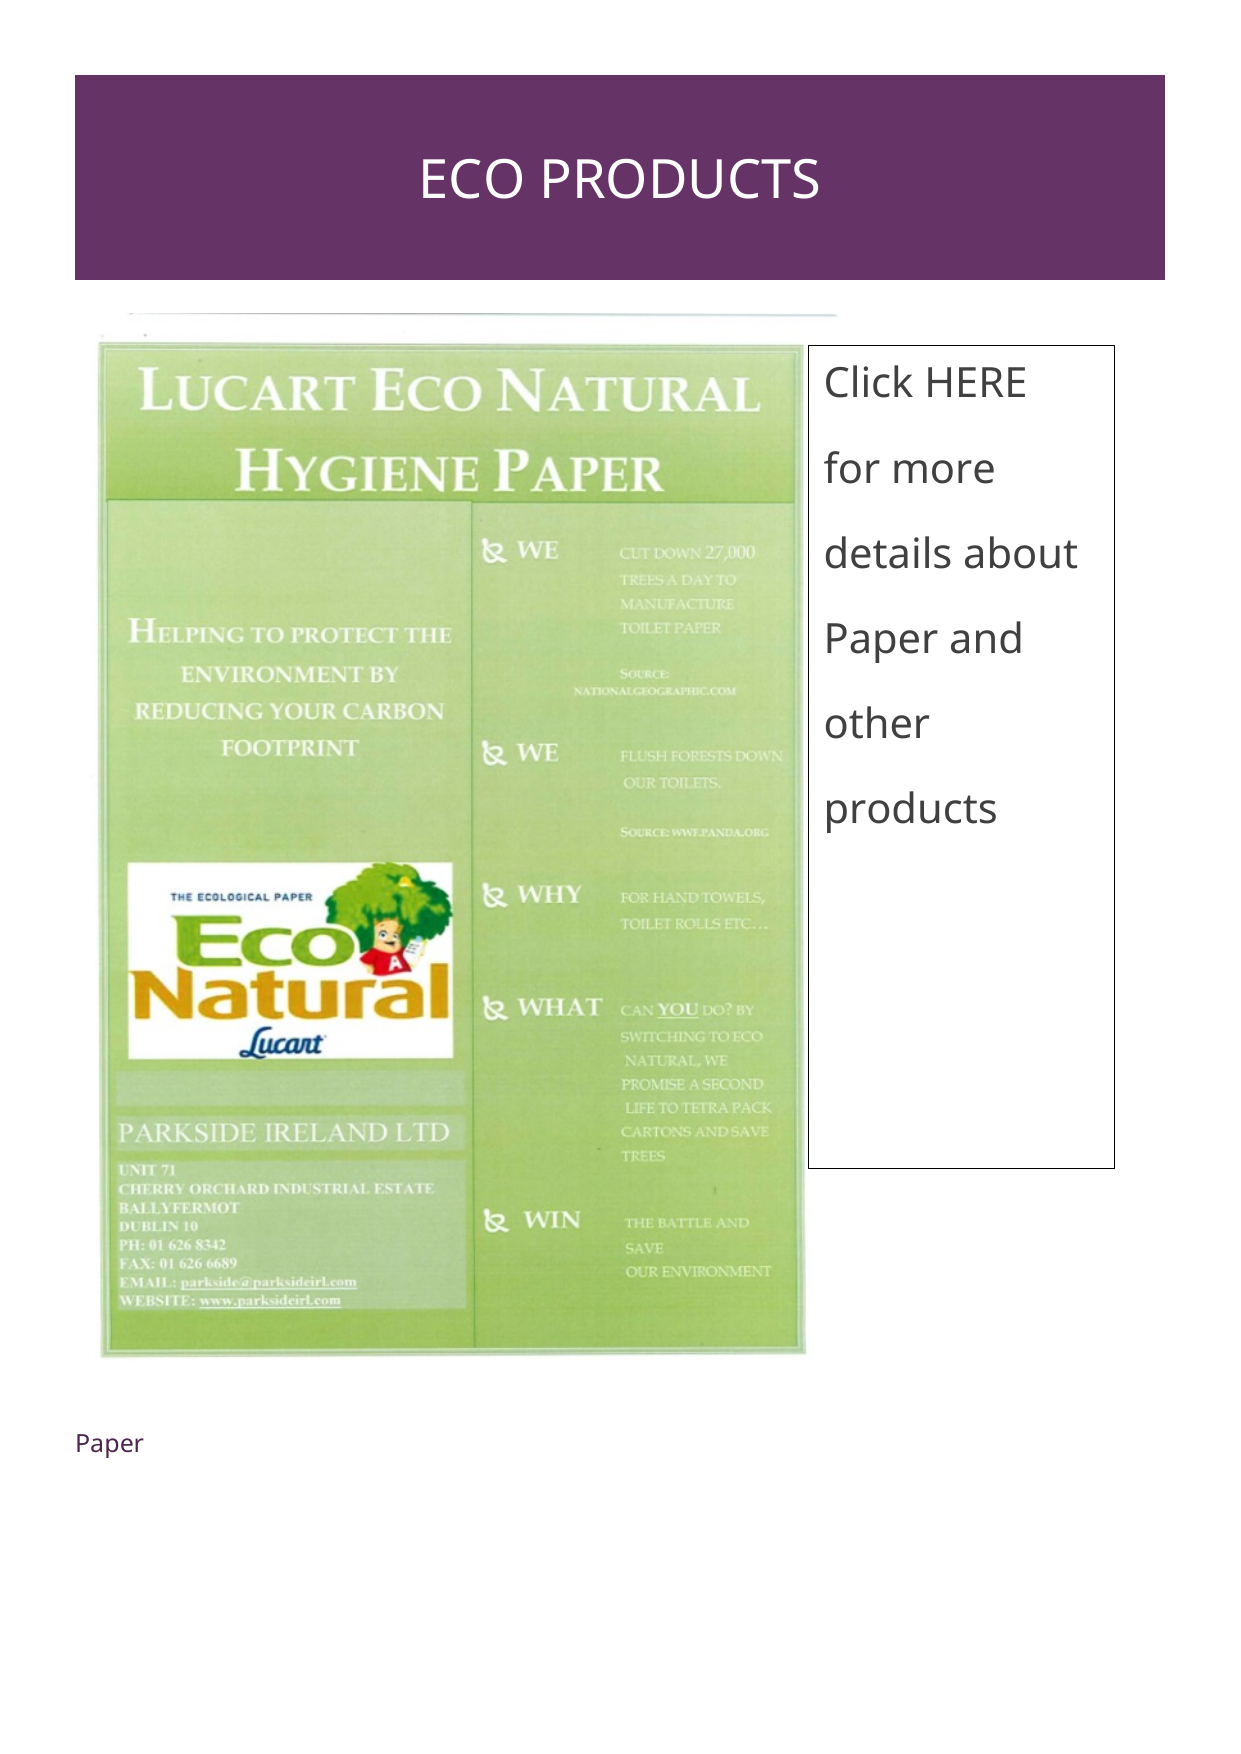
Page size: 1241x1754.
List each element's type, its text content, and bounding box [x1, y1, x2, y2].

subtitle ECO PRODUCTS [75, 76, 1165, 279]
picture [75, 313, 838, 1393]
subtitle Paper [75, 1425, 1165, 1459]
